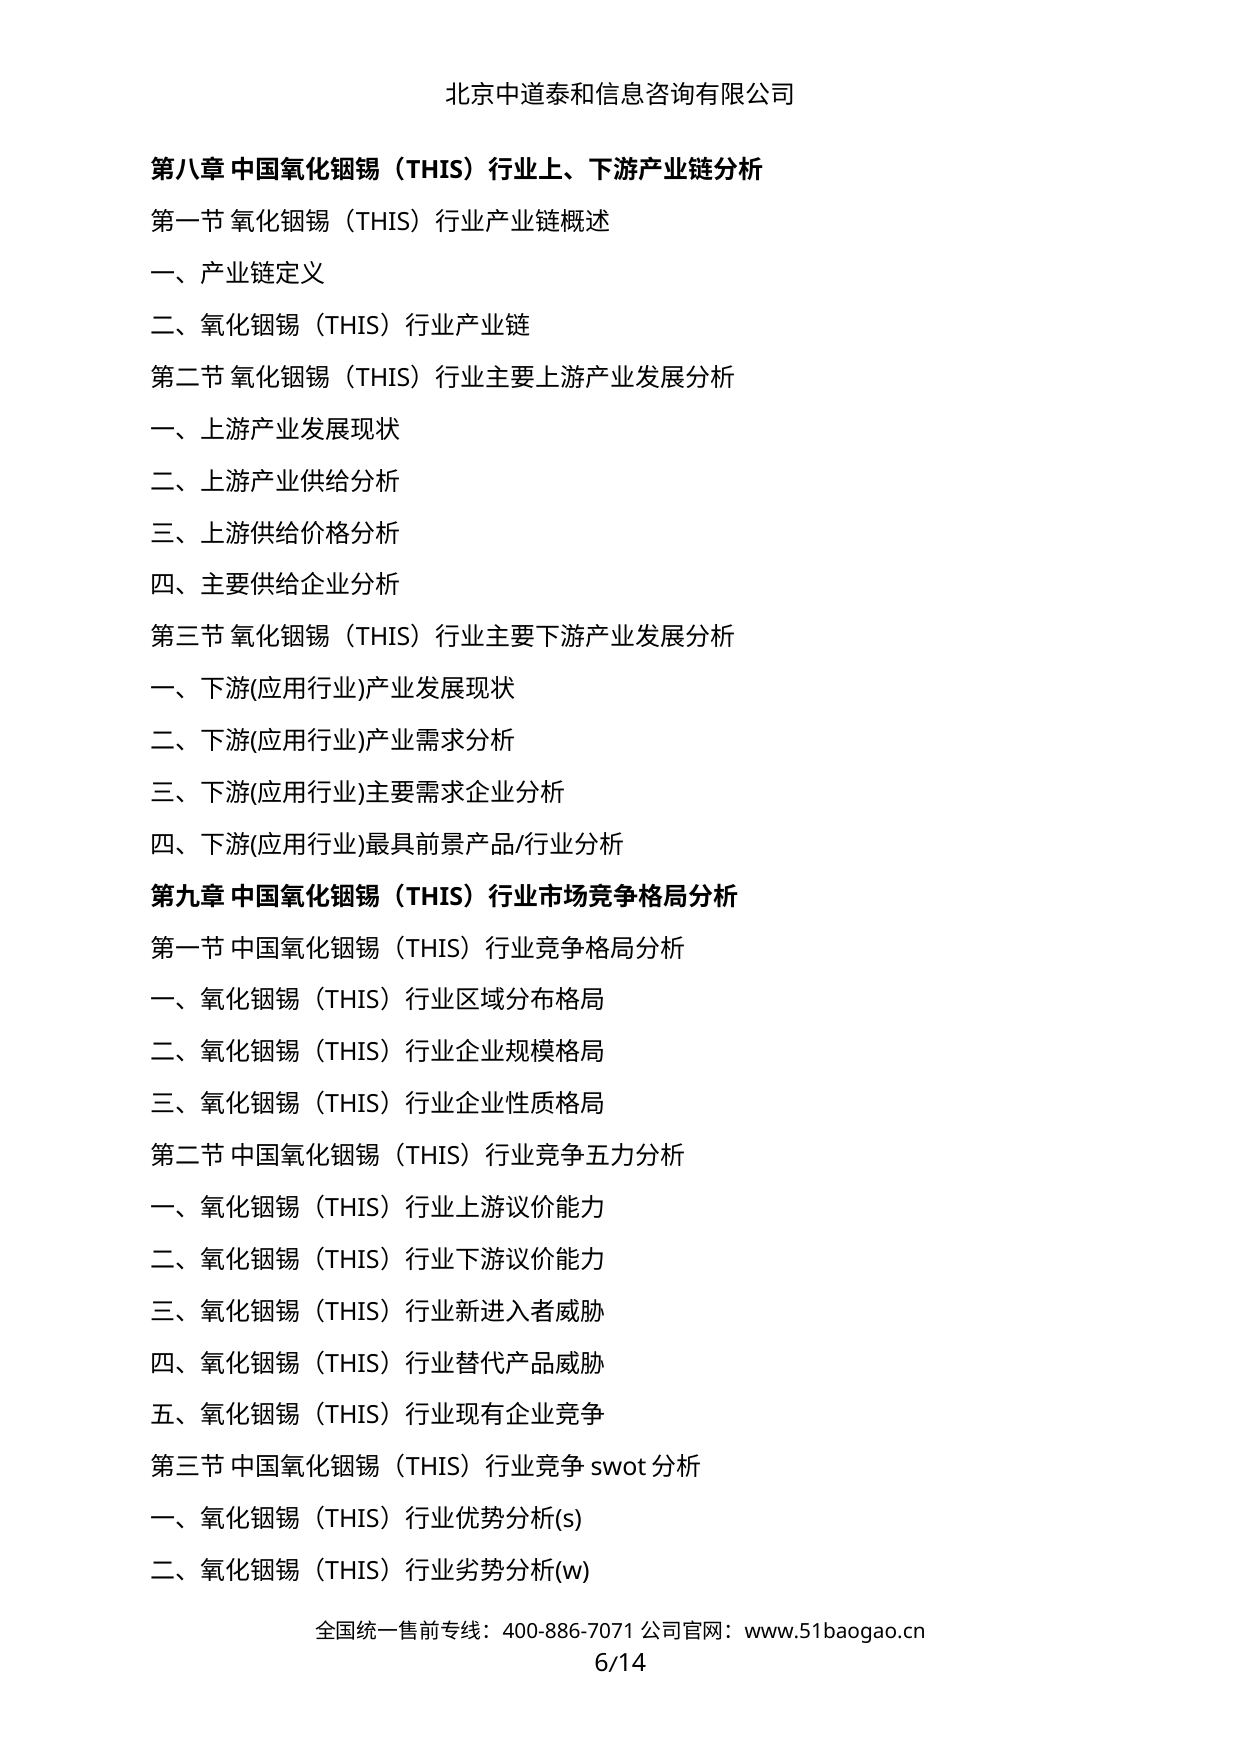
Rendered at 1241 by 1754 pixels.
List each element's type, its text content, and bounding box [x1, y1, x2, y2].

text 第八章 中国氧化铟锡（THIS）行业上、下游产业链分析 [150, 150, 1090, 186]
text 二、下游(应用行业)产业需求分析 [150, 721, 1090, 757]
text 一、下游(应用行业)产业发展现状 [150, 669, 1090, 705]
text 第一节 氧化铟锡（THIS）行业产业链概述 [150, 202, 1090, 238]
text 四、氧化铟锡（THIS）行业替代产品威胁 [150, 1343, 1090, 1379]
text 一、上游产业发展现状 [150, 409, 1090, 446]
text 二、氧化铟锡（THIS）行业下游议价能力 [150, 1239, 1090, 1276]
text 第九章 中国氧化铟锡（THIS）行业市场竞争格局分析 [150, 876, 1090, 912]
text 二、氧化铟锡（THIS）行业企业规模格局 [150, 1032, 1090, 1068]
text 三、上游供给价格分析 [150, 513, 1090, 549]
text 二、氧化铟锡（THIS）行业产业链 [150, 306, 1090, 342]
text 一、产业链定义 [150, 254, 1090, 290]
text 第一节 中国氧化铟锡（THIS）行业竞争格局分析 [150, 928, 1090, 964]
text 五、氧化铟锡（THIS）行业现有企业竞争 [150, 1395, 1090, 1431]
text 第二节 中国氧化铟锡（THIS）行业竞争五力分析 [150, 1136, 1090, 1172]
text 一、氧化铟锡（THIS）行业区域分布格局 [150, 980, 1090, 1016]
text 一、氧化铟锡（THIS）行业上游议价能力 [150, 1187, 1090, 1224]
text 三、氧化铟锡（THIS）行业新进入者威胁 [150, 1291, 1090, 1327]
text 第三节 氧化铟锡（THIS）行业主要下游产业发展分析 [150, 617, 1090, 653]
text 三、下游(应用行业)主要需求企业分析 [150, 772, 1090, 809]
text 第三节 中国氧化铟锡（THIS）行业竞争swot分析 [150, 1447, 1090, 1483]
text 二、上游产业供给分析 [150, 461, 1090, 497]
text 三、氧化铟锡（THIS）行业企业性质格局 [150, 1084, 1090, 1120]
text 一、氧化铟锡（THIS）行业优势分析(s) [150, 1499, 1090, 1535]
text 四、下游(应用行业)最具前景产品/行业分析 [150, 824, 1090, 861]
text 四、主要供给企业分析 [150, 565, 1090, 601]
text 二、氧化铟锡（THIS）行业劣势分析(w) [150, 1551, 1090, 1587]
text 第二节 氧化铟锡（THIS）行业主要上游产业发展分析 [150, 357, 1090, 394]
